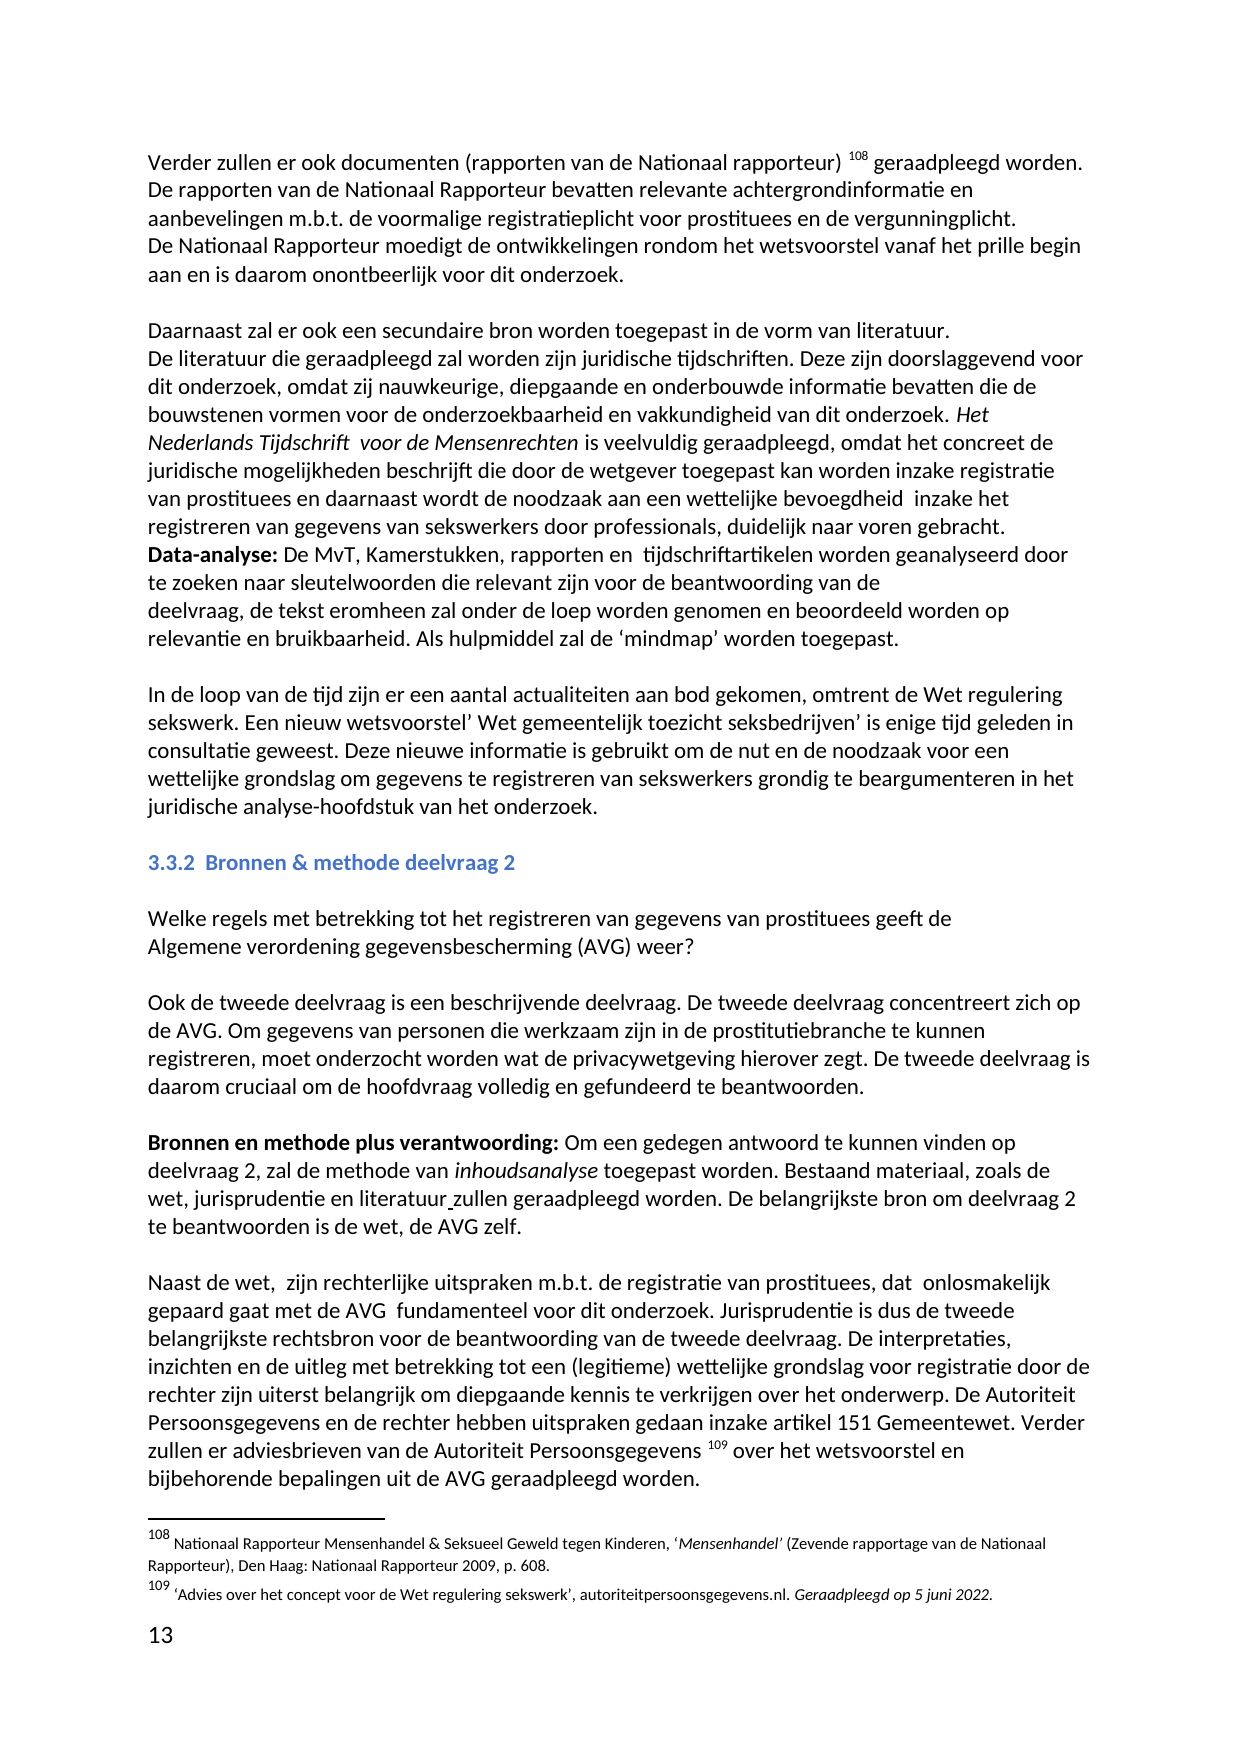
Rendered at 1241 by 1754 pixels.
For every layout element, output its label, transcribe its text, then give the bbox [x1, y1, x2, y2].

text deelvraag, de tekst eromheen zal onder de loep worden genomen en beoordeeld worden op relevantie en bruikbaarheid. Als hulpmiddel zal de ‘mindmap’ worden toegepast. [148, 596, 1093, 652]
text De Nationaal Rapporteur moedigt de ontwikkelingen rondom het wetsvoorstel vanaf het prille begin aan en is daarom onontbeerlijk voor dit onderzoek. [148, 232, 1093, 288]
text Verder zullen er ook documenten (rapporten van de Nationaal rapporteur) geraadpleegd worden. De rapporten van de Nationaal Rapporteur bevatten relevante achtergrondinformatie en aanbevelingen m.b.t. de voormalige registratieplicht voor prostituees en de vergunningplicht. [148, 148, 1093, 232]
text Daarnaast zal er ook een secundaire bron worden toegepast in de vorm van literatuur. [148, 316, 1093, 344]
text Ook de tweede deelvraag is een beschrijvende deelvraag. De tweede deelvraag concentreert zich op de AVG. Om gegevens van personen die werkzaam zijn in de prostitutiebranche te kunnen registreren, moet onderzocht worden wat de privacywetgeving hierover zegt. De tweede deelvraag is daarom cruciaal om de hoofdvraag volledig en gefundeerd te beantwoorden. [148, 988, 1093, 1100]
text Naast de wet, zijn rechterlijke uitspraken m.b.t. de registratie van prostituees, dat onlosmakelijk gepaard gaat met de AVG fundamenteel voor dit onderzoek. Jurisprudentie is dus de tweede belangrijkste rechtsbron voor de beantwoording van de tweede deelvraag. De interpretaties, inzichten en de uitleg met betrekking tot een (legitieme) wettelijke grondslag voor registratie door de rechter zijn uiterst belangrijk om diepgaande kennis te verkrijgen over het onderwerp. De Autoriteit Persoonsgegevens en de rechter hebben uitspraken gedaan inzake artikel 151 Gemeentewet. Verder zullen er adviesbrieven van de Autoriteit Persoonsgegevens over het wetsvoorstel en bijbehorende bepalingen uit de AVG geraadpleegd worden. [148, 1268, 1093, 1493]
text Welke regels met betrekking tot het registreren van gegevens van prostituees geeft de [148, 904, 1093, 932]
text Bronnen en methode plus verantwoording: Om een gedegen antwoord te kunnen vinden op deelvraag 2, zal de methode van inhoudsanalyse toegepast worden. Bestaand materiaal, zoals de wet, jurisprudentie en literatuur zullen geraadpleegd worden. De belangrijkste bron om deelvraag 2 te beantwoorden is de wet, de AVG zelf. [148, 1128, 1093, 1240]
text Algemene verordening gegevensbescherming (AVG) weer? [148, 932, 1093, 960]
text In de loop van de tijd zijn er een aantal actualiteiten aan bod gekomen, omtrent de Wet regulering sekswerk. Een nieuw wetsvoorstel’ Wet gemeentelijk toezicht seksbedrijven’ is enige tijd geleden in consultatie geweest. Deze nieuwe informatie is gebruikt om de nut en de noodzaak voor een wettelijke grondslag om gegevens te registreren van sekswerkers grondig te beargumenteren in het juridische analyse-hoofdstuk van het onderzoek. [148, 680, 1093, 820]
text Data-analyse: De MvT, Kamerstukken, rapporten en tijdschriftartikelen worden geanalyseerd door te zoeken naar sleutelwoorden die relevant zijn voor de beantwoording van de [148, 540, 1093, 596]
text 3.3.2 Bronnen & methode deelvraag 2 [148, 848, 1093, 876]
text De literatuur die geraadpleegd zal worden zijn juridische tijdschriften. Deze zijn doorslaggevend voor dit onderzoek, omdat zij nauwkeurige, diepgaande en onderbouwde informatie bevatten die de bouwstenen vormen voor de onderzoekbaarheid en vakkundigheid van dit onderzoek. Het Nederlands Tijdschrift voor de Mensenrechten is veelvuldig geraadpleegd, omdat het concreet de juridische mogelijkheden beschrijft die door de wetgever toegepast kan worden inzake registratie van prostituees en daarnaast wordt de noodzaak aan een wettelijke bevoegdheid inzake het registreren van gegevens van sekswerkers door professionals, duidelijk naar voren gebracht. [148, 344, 1093, 540]
